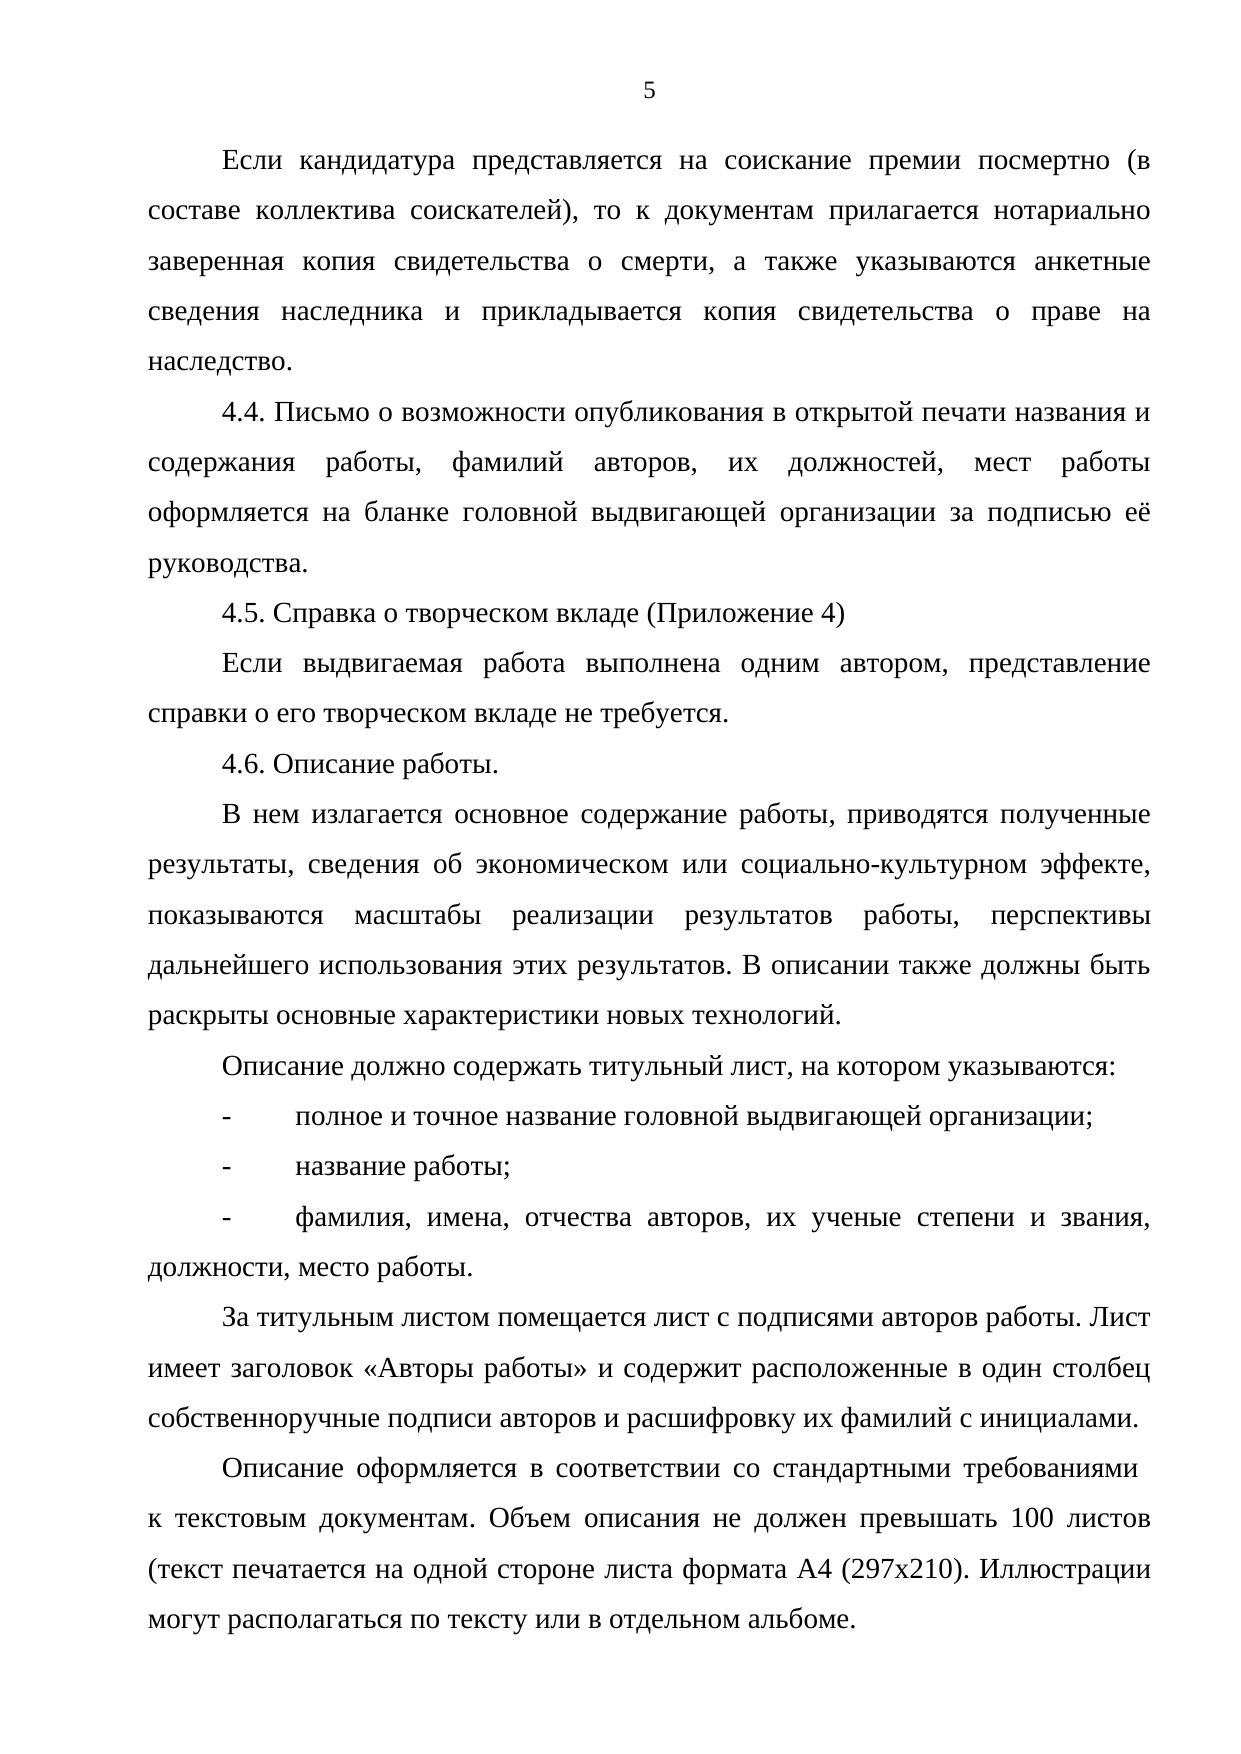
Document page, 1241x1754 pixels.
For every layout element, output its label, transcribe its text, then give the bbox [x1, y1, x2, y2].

text 4.5. Справка о творческом вкладе (Приложение 4) [148, 595, 1152, 628]
text 4.4. Письмо о возможности опубликования в открытой печати названия и содержания работы, фамилий авторов, их должностей, мест работы оформляется на бланке головной выдвигающей организации за подписью её руководства. [148, 394, 1152, 578]
text Если выдвигаемая работа выполнена одним автором, представление справки о его творческом вкладе не требуется. [148, 645, 1152, 729]
text Описание должно содержать титульный лист, на котором указываются: [148, 1048, 1152, 1081]
text 4.6. Описание работы. [148, 746, 1152, 779]
text Описание оформляется в соответствии со стандартными требованиями к текстовым документам. Объем описания не должен превышать 100 листов (текст печатается на одной стороне листа формата А4 (297х210). Иллюстрации могут располагаться по тексту или в отдельном альбоме. [148, 1450, 1152, 1635]
list полное и точное название головной выдвигающей организации; [148, 1098, 1152, 1132]
text В нем излагается основное содержание работы, приводятся полученные результаты, сведения об экономическом или социально-культурном эффекте, показываются масштабы реализации результатов работы, перспективы дальнейшего использования этих результатов. В описании также должны быть раскрыты основные характеристики новых технологий. [148, 796, 1152, 1031]
list название работы; [148, 1148, 1152, 1182]
text За титульным листом помещается лист с подписями авторов работы. Лист имеет заголовок «Авторы работы» и содержит расположенные в один столбец собственноручные подписи авторов и расшифровку их фамилий с инициалами. [148, 1299, 1152, 1433]
text Если кандидатура представляется на соискание премии посмертно (в составе коллектива соискателей), то к документам прилагается нотариально заверенная копия свидетельства о смерти, а также указываются анкетные сведения наследника и прикладывается копия свидетельства о праве на наследство. [148, 142, 1152, 377]
list фамилия, имена, отчества авторов, их ученые степени и звания, должности, место работы. [148, 1199, 1152, 1283]
